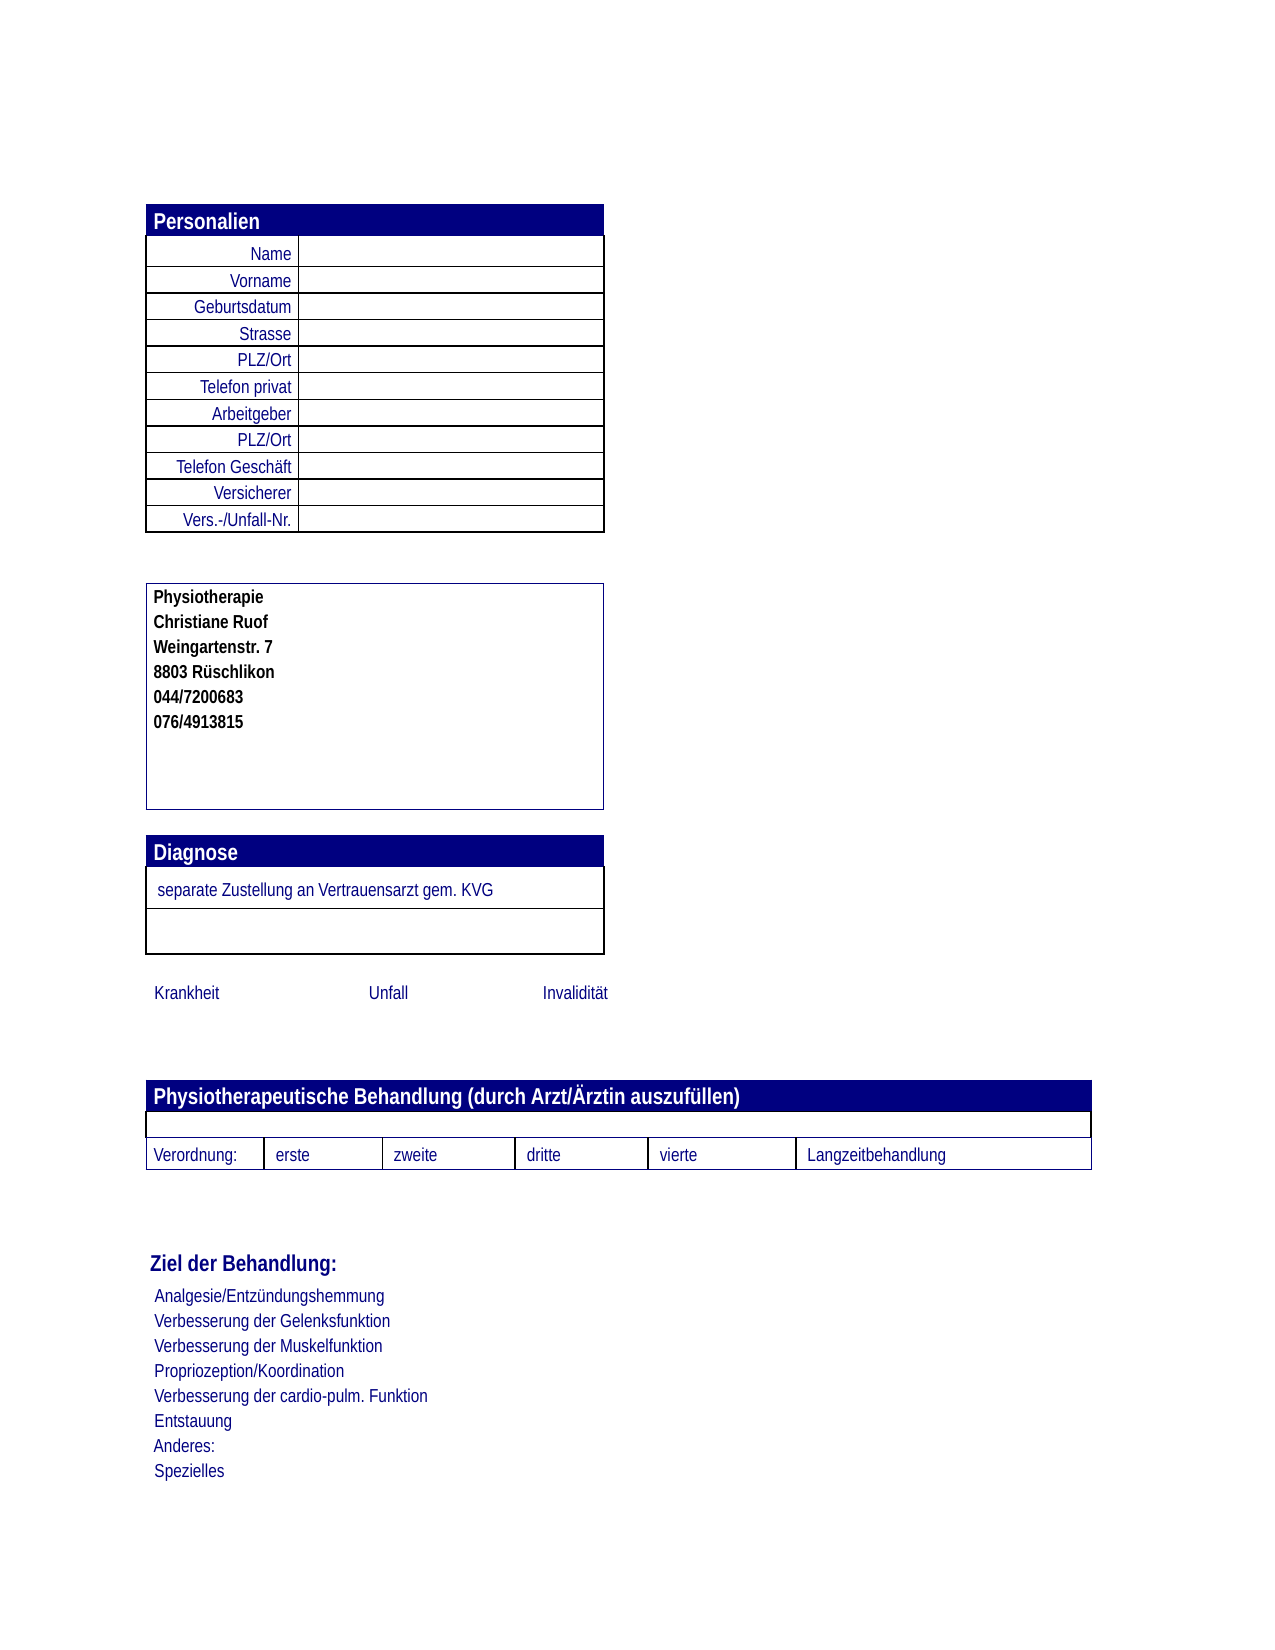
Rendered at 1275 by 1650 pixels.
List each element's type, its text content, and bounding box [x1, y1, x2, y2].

table_cell Geburtsdatum [147, 294, 298, 319]
table_cell PLZ/Ort [147, 347, 298, 372]
table_cell Vers.-/Unfall-Nr. [147, 506, 298, 531]
table_cell Strasse [147, 320, 298, 345]
table_cell dritte [516, 1138, 647, 1169]
text Verbesserung der Gelenksfunktion [150, 1308, 1125, 1333]
table_cell Langzeitbehandlung [797, 1138, 1091, 1169]
table_cell [299, 236, 603, 266]
text Krankheit Unfall Invalidität [150, 979, 1125, 1004]
text Verbesserung der cardio-pulm. Funktion [150, 1383, 1125, 1408]
table_cell [299, 373, 603, 398]
text Ziel der Behandlung: [150, 1252, 1125, 1277]
table_header Physiotherapie Christiane Ruof Weingartenstr. 7 8803 Rüschlikon 044/7200683 076/4913815 [147, 584, 603, 809]
text Anderes: [150, 1433, 1125, 1458]
table_cell Verordnung: [147, 1138, 263, 1169]
text Entstauung [150, 1408, 1125, 1433]
table_cell [299, 267, 603, 292]
table_cell separate Zustellung an Vertrauensarzt gem. KVG [147, 867, 603, 907]
table_cell [299, 400, 603, 425]
text Propriozeption/Koordination [150, 1358, 1125, 1383]
table_header Personalien [147, 205, 603, 235]
table_cell vierte [649, 1138, 795, 1169]
table_cell erste [265, 1138, 382, 1169]
table_cell [299, 453, 603, 478]
table_cell Versicherer [147, 480, 298, 505]
table_cell [299, 294, 603, 319]
table_header Physiotherapeutische Behandlung (durch Arzt/Ärztin auszufüllen) [147, 1081, 1091, 1111]
table_cell [147, 1112, 1090, 1137]
table_cell [147, 909, 603, 953]
table_cell Vorname [147, 267, 298, 292]
table_cell Arbeitgeber [147, 400, 298, 425]
table_cell [299, 506, 603, 531]
table_cell [299, 320, 603, 345]
table_cell Name [147, 236, 298, 266]
text Verbesserung der Muskelfunktion [150, 1333, 1125, 1358]
text Analgesie/Entzündungshemmung [150, 1283, 1125, 1308]
text Spezielles [150, 1458, 1125, 1483]
table_cell [299, 427, 603, 452]
table_cell zweite [383, 1138, 514, 1169]
table_cell Telefon Geschäft [147, 453, 298, 478]
table_cell PLZ/Ort [147, 427, 298, 452]
table_cell [299, 347, 603, 372]
table_cell [299, 480, 603, 505]
table_cell Telefon privat [147, 373, 298, 398]
table_header Diagnose [147, 836, 603, 866]
